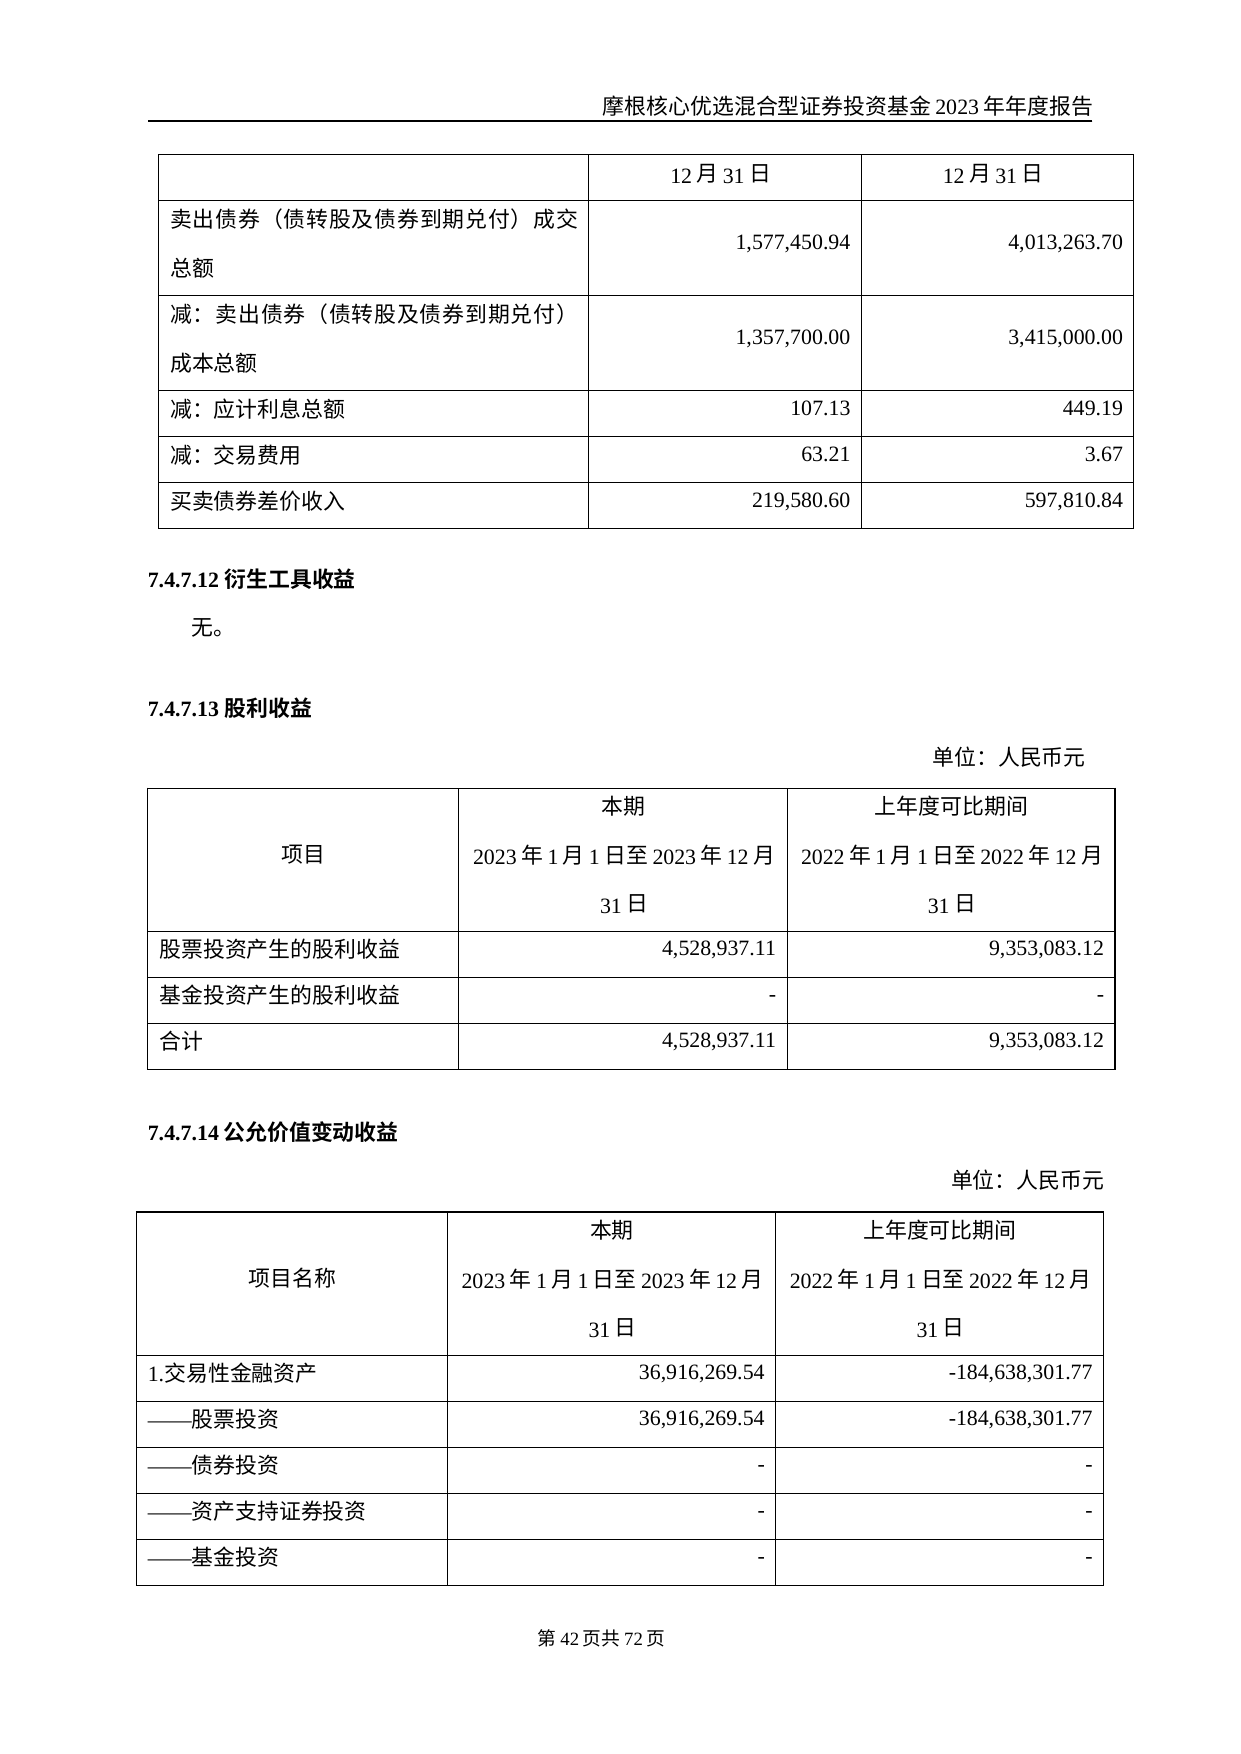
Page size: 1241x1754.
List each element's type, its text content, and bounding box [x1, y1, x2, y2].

text 单位：人民币元 [148, 1163, 1104, 1196]
table_cell 基金投资产生的股利收益 [148, 978, 458, 1023]
table_cell - [776, 1540, 1103, 1585]
table_cell 买卖债券差价收入 [159, 483, 588, 528]
table_cell 9,353,083.12 [788, 1024, 1114, 1069]
table_cell 卖出债券（债转股及债券到期兑付）成交总额 [159, 201, 588, 295]
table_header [862, 155, 1133, 200]
table_cell - [448, 1540, 775, 1585]
table_cell 3,415,000.00 [862, 296, 1133, 390]
table_cell 4,528,937.11 [459, 932, 787, 977]
table_header 项目 [159, 155, 588, 200]
text 7.4.7.14公允价值变动收益 [148, 1115, 1092, 1147]
table_header 上年度可比期间 2022年1月1日至2022年12月31日 [788, 789, 1114, 931]
table_header 上年度可比期间 2022年1月1日至2022年12月31日 [776, 1213, 1103, 1354]
table_cell - [448, 1448, 775, 1493]
text 无。 [148, 610, 1092, 642]
table_cell 36,916,269.54 [448, 1402, 775, 1447]
table_header 项目 [148, 789, 458, 931]
table_cell ——基金投资 [137, 1540, 447, 1585]
table_cell 减：卖出债券（债转股及债券到期兑付）成本总额 [159, 296, 588, 390]
table_cell 合计 [148, 1024, 458, 1069]
table_cell 1,577,450.94 [589, 201, 861, 295]
table_cell 3.67 [862, 437, 1133, 482]
text 7.4.7.13 股利收益 [148, 691, 1092, 723]
table_cell 1.交易性金融资产 [137, 1356, 447, 1401]
table_cell ——股票投资 [137, 1402, 447, 1447]
table_cell - [788, 978, 1114, 1023]
table_cell - [776, 1494, 1103, 1539]
text 7.4.7.12 衍生工具收益 [148, 562, 1092, 594]
table_cell 4,013,263.70 [862, 201, 1133, 295]
table_header 项目名称 [137, 1213, 447, 1354]
table_cell 63.21 [589, 437, 861, 482]
table_cell 减：交易费用 [159, 437, 588, 482]
table_cell 449.19 [862, 391, 1133, 436]
table_cell 107.13 [589, 391, 861, 436]
table_header 本期 2023年1月1日至2023年12月31日 [459, 789, 787, 931]
table_cell 597,810.84 [862, 483, 1133, 528]
table_cell 36,916,269.54 [448, 1356, 775, 1401]
table_cell ——债券投资 [137, 1448, 447, 1493]
table_cell - [448, 1494, 775, 1539]
table_cell 减：应计利息总额 [159, 391, 588, 436]
table_cell 219,580.60 [589, 483, 861, 528]
table_cell 1,357,700.00 [589, 296, 861, 390]
table_cell -184,638,301.77 [776, 1402, 1103, 1447]
table_cell - [459, 978, 787, 1023]
table_cell 4,528,937.11 [459, 1024, 787, 1069]
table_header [589, 155, 861, 200]
text 单位：人民币元 [148, 739, 1085, 772]
table_cell -184,638,301.77 [776, 1356, 1103, 1401]
table_cell ——资产支持证券投资 [137, 1494, 447, 1539]
table_cell 股票投资产生的股利收益 [148, 932, 458, 977]
table_cell 9,353,083.12 [788, 932, 1114, 977]
table_cell - [776, 1448, 1103, 1493]
table_header 本期 2023年1月1日至2023年12月31日 [448, 1213, 775, 1354]
